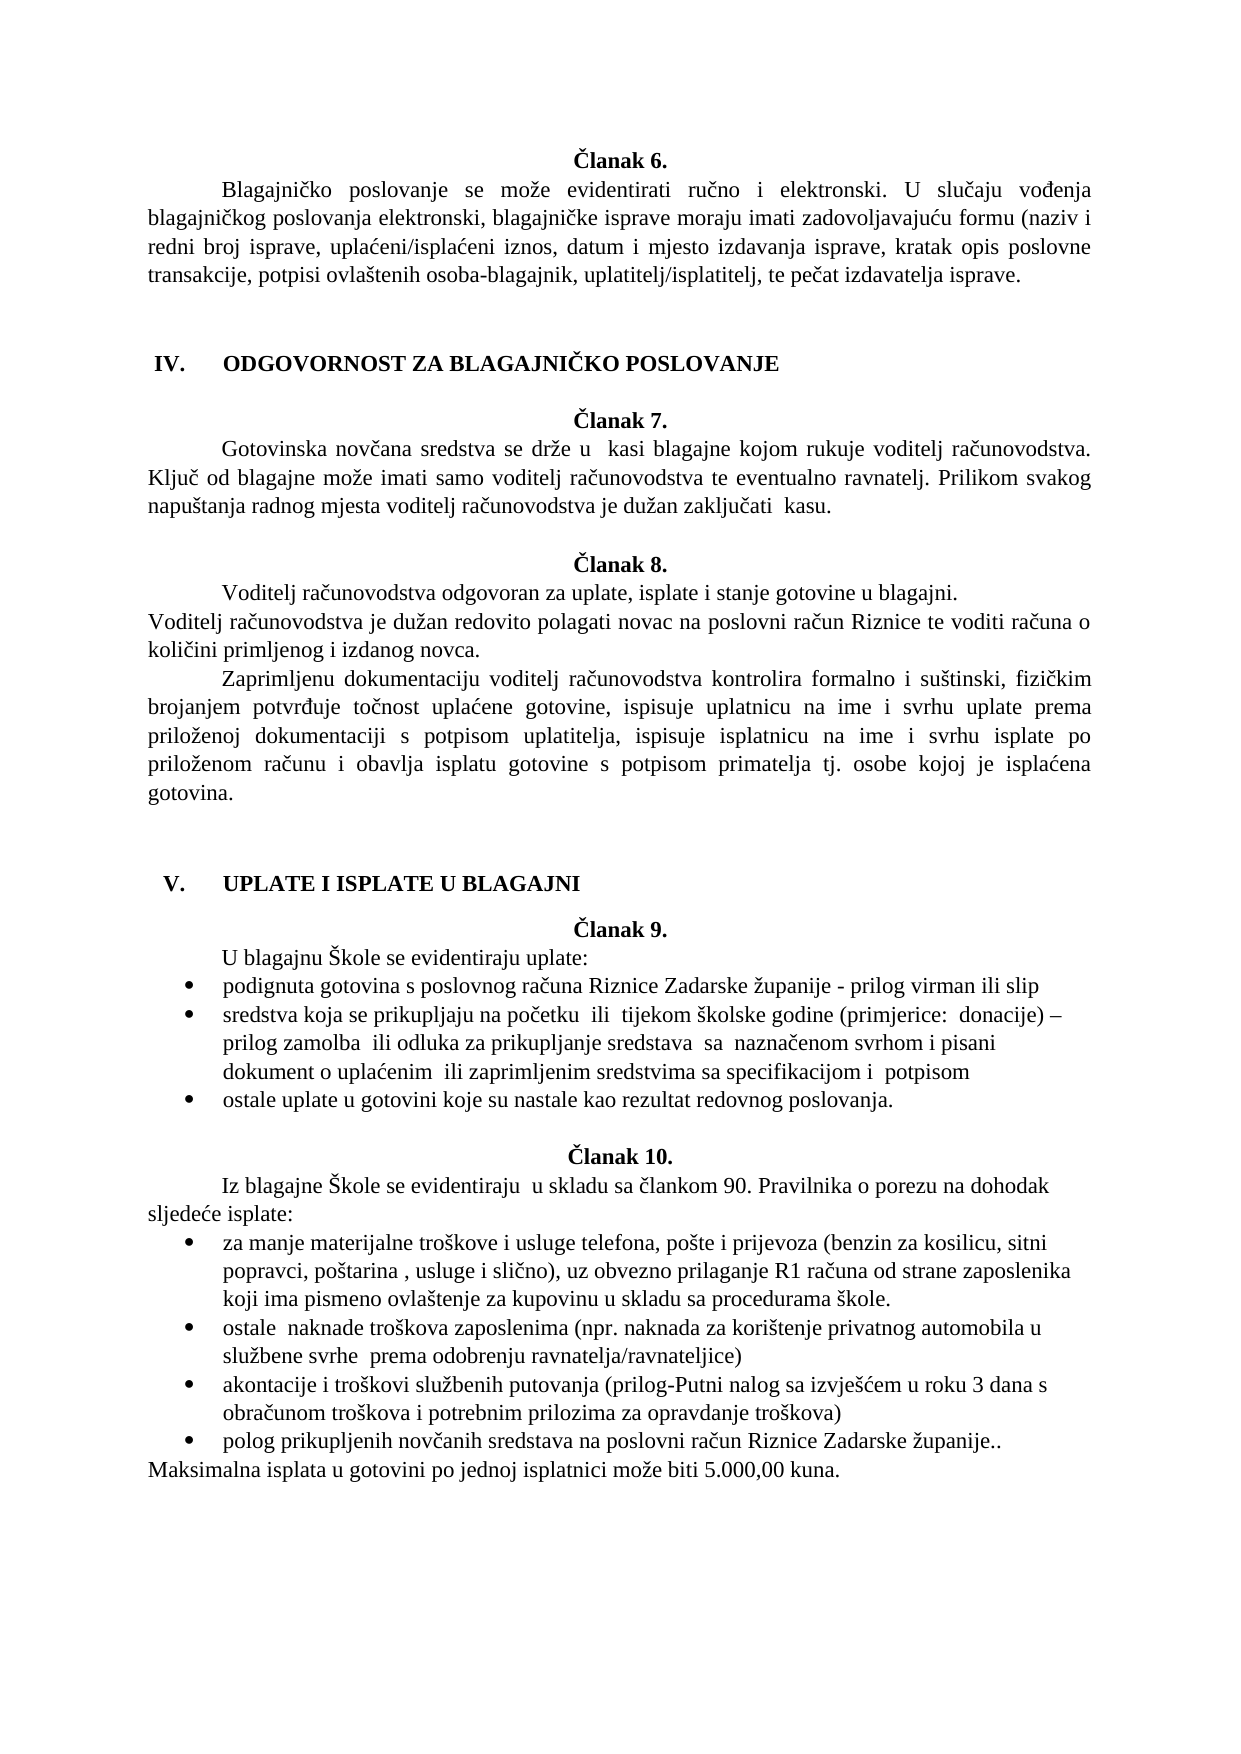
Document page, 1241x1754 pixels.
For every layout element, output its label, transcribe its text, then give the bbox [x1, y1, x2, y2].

text Voditelj računovodstva je dužan redovito polagati novac na poslovni račun Riznice te voditi računa o količini primljenog i izdanog novca. [148, 608, 1093, 663]
text Članak 9. [148, 916, 1093, 942]
text Maksimalna isplata u gotovini po jednoj isplatnici može biti 5.000,00 kuna. [148, 1456, 1093, 1482]
list ostale naknade troškova zaposlenima (npr. naknada za korištenje privatnog automobila u službene svrhe prema odobrenju ravnatelja/ravnateljice) [185, 1314, 1093, 1369]
list ostale uplate u gotovini koje su nastale kao rezultat redovnog poslovanja. [185, 1086, 1093, 1113]
list za manje materijalne troškove i usluge telefona, pošte i prijevoza (benzin za kosilicu, sitni popravci, poštarina , usluge i slično), uz obvezno prilaganje R1 računa od strane zaposlenika koji ima pismeno ovlaštenje za kupovinu u skladu sa procedurama škole. [185, 1228, 1093, 1312]
text Članak 6. [148, 148, 1093, 174]
text Blagajničko poslovanje se može evidentirati ručno i elektronski. U slučaju vođenja blagajničkog poslovanja elektronski, blagajničke isprave moraju imati zadovoljavajuću formu (naziv i redni broj isprave, uplaćeni/isplaćeni iznos, datum i mjesto izdavanja isprave, kratak opis poslovne transakcije, potpisi ovlaštenih osoba-blagajnik, uplatitelj/isplatitelj, te pečat izdavatelja isprave. [148, 176, 1093, 288]
text Gotovinska novčana sredstva se drže u kasi blagajne kojom rukuje voditelj računovodstva. Ključ od blagajne može imati samo voditelj računovodstva te eventualno ravnatelj. Prilikom svakog napuštanja radnog mjesta voditelj računovodstva je dužan zaključati kasu. [148, 436, 1093, 519]
text Voditelj računovodstva odgovoran za uplate, isplate i stanje gotovine u blagajni. [148, 579, 1093, 606]
text Članak 10. [148, 1143, 1093, 1169]
text Članak 8. [148, 551, 1093, 577]
text Članak 7. [148, 407, 1093, 433]
list polog prikupljenih novčanih sredstava na poslovni račun Riznice Zadarske županije.. [185, 1428, 1093, 1454]
list akontacije i troškovi službenih putovanja (prilog-Putni nalog sa izvješćem u roku 3 dana s obračunom troškova i potrebnim prilozima za opravdanje troškova) [185, 1371, 1093, 1426]
list UPLATE I ISPLATE U BLAGAJNI [185, 871, 1093, 897]
text U blagajnu Škole se evidentiraju uplate: [148, 944, 1093, 970]
list podignuta gotovina s poslovnog računa Riznice Zadarske županije - prilog virman ili slip [185, 973, 1093, 999]
list ODGOVORNOST ZA BLAGAJNIČKO POSLOVANJE [185, 350, 1093, 377]
text Zaprimljenu dokumentaciju voditelj računovodstva kontrolira formalno i suštinski, fizičkim brojanjem potvrđuje točnost uplaćene gotovine, ispisuje uplatnicu na ime i svrhu uplate prema priloženoj dokumentaciji s potpisom uplatitelja, ispisuje isplatnicu na ime i svrhu isplate po priloženom računu i obavlja isplatu gotovine s potpisom primatelja tj. osobe kojoj je isplaćena gotovina. [148, 665, 1093, 805]
list sredstva koja se prikupljaju na početku ili tijekom školske godine (primjerice: donacije) – prilog zamolba ili odluka za prikupljanje sredstava sa naznačenom svrhom i pisani dokument o uplaćenim ili zaprimljenim sredstvima sa specifikacijom i potpisom [185, 1001, 1093, 1084]
text Iz blagajne Škole se evidentiraju u skladu sa člankom 90. Pravilnika o porezu na dohodak sljedeće isplate: [148, 1172, 1093, 1226]
